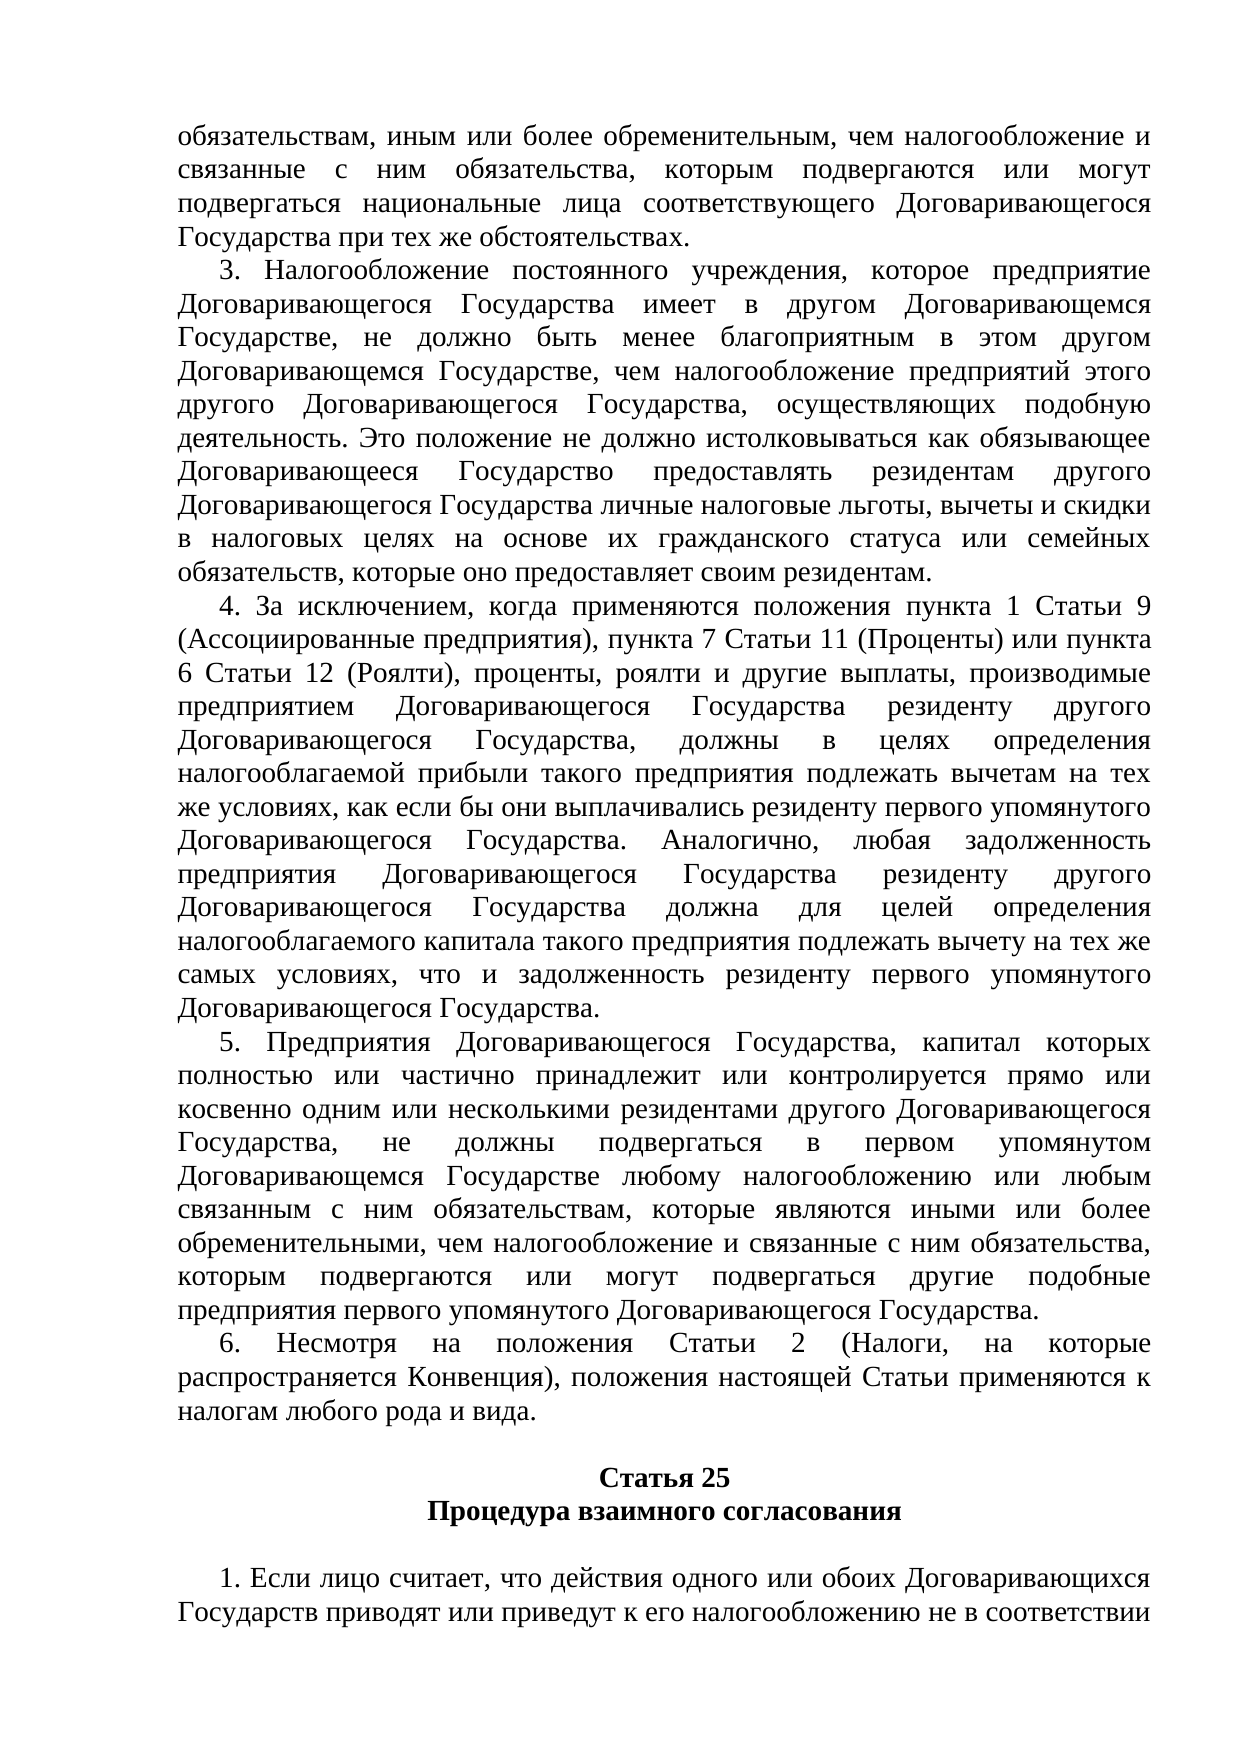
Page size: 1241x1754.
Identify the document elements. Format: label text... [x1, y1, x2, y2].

text 4. За исключением, когда применяются положения пункта 1 Статьи 9 (Ассоциированные предприятия), пункта 7 Статьи 11 (Проценты) или пункта 6 Статьи 12 (Роялти), проценты, роялти и другие выплаты, производимые предприятием Договаривающегося Государства резиденту другого Договаривающегося Государства, должны в целях определения налогооблагаемой прибыли такого предприятия подлежать вычетам на тех же условиях, как если бы они выплачивались резиденту первого упомянутого Договаривающегося Государства. Аналогично, любая задолженность предприятия Договаривающегося Государства резиденту другого Договаривающегося Государства должна для целей определения налогооблагаемого капитала такого предприятия подлежать вычету на тех же самых условиях, что и задолженность резиденту первого упомянутого Договаривающегося Государства. [177, 588, 1152, 1024]
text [177, 118, 1152, 252]
text 6. Несмотря на положения Статьи 2 (Налоги, на которые распространяется Конвенция), положения настоящей Статьи применяются к налогам любого рода и вида. [177, 1326, 1152, 1426]
text 3. Налогообложение постоянного учреждения, которое предприятие Договаривающегося Государства имеет в другом Договаривающемся Государстве, не должно быть менее благоприятным в этом другом Договаривающемся Государстве, чем налогообложение предприятий этого другого Договаривающегося Государства, осуществляющих подобную деятельность. Это положение не должно истолковываться как обязывающее Договаривающееся Государство предоставлять резидентам другого Договаривающегося Государства личные налоговые льготы, вычеты и скидки в налоговых целях на основе их гражданского статуса или семейных обязательств, которые оно предоставляет своим резидентам. [177, 252, 1152, 588]
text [177, 1560, 1152, 1627]
text Процедура взаимного согласования [177, 1493, 1152, 1527]
text Статья 25 [177, 1460, 1152, 1493]
text 5. Предприятия Договаривающегося Государства, капитал которых полностью или частично принадлежит или контролируется прямо или косвенно одним или несколькими резидентами другого Договаривающегося Государства, не должны подвергаться в первом упомянутом Договаривающемся Государстве любому налогообложению или любым связанным с ним обязательствам, которые являются иными или более обременительными, чем налогообложение и связанные с ним обязательства, которым подвергаются или могут подвергаться другие подобные предприятия первого упомянутого Договаривающегося Государства. [177, 1024, 1152, 1326]
